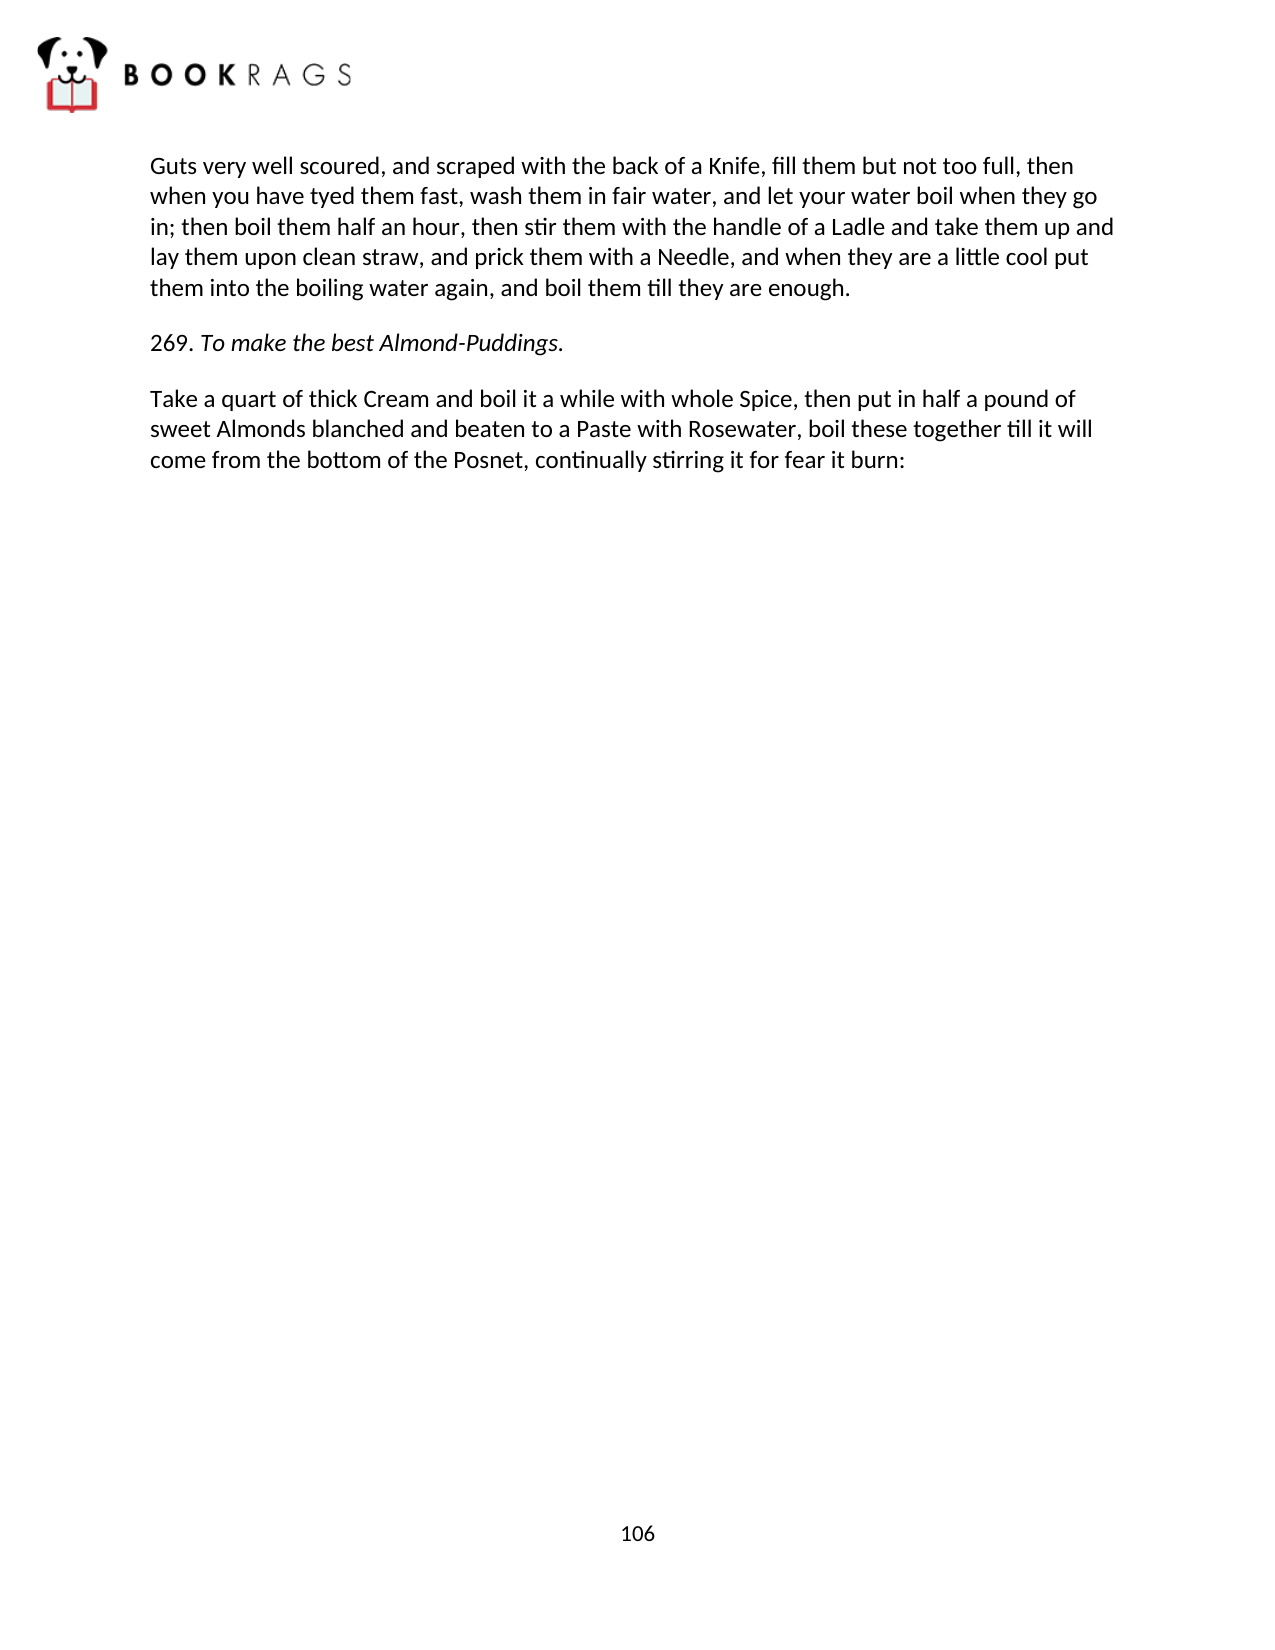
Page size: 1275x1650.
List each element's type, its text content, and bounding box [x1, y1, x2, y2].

picture [37, 37, 351, 113]
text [150, 150, 1125, 303]
text Take a quart of thick Cream and boil it a while with whole Spice, then put in half a pound of sweet Almonds blanched and beaten to a Paste with Rosewater, boil these together till it will come from the bottom of the Posnet, continually stirring it for fear it burn: [150, 383, 1125, 475]
text 269. To make the best Almond-Puddings. [150, 328, 1125, 358]
